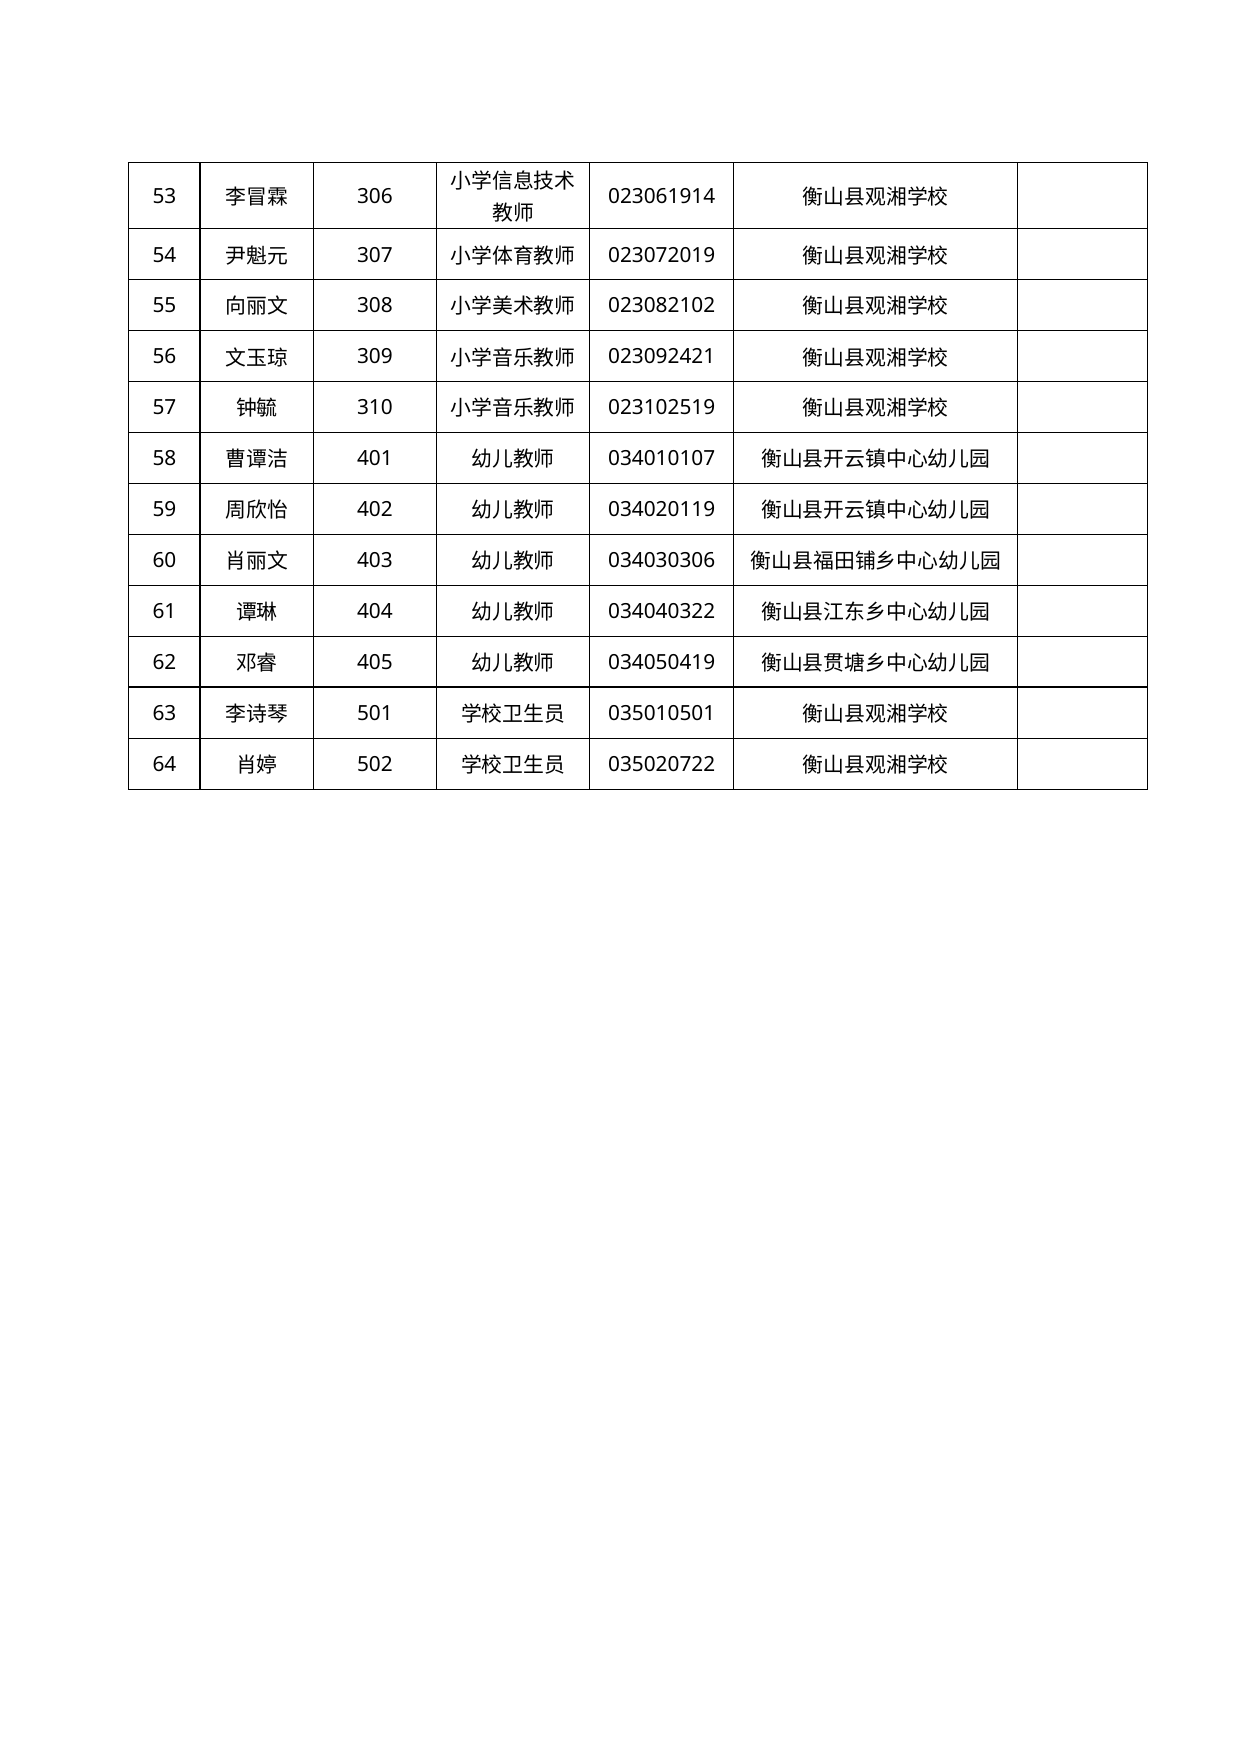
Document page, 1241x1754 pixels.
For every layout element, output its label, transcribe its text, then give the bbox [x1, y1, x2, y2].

table_cell 幼儿教师 [437, 535, 589, 584]
table_cell 肖婷 [201, 739, 313, 789]
table_cell 59 [129, 484, 199, 534]
table_cell 307 [314, 229, 436, 279]
table_cell [1018, 229, 1147, 279]
table_cell 58 [129, 433, 199, 483]
table_cell 衡山县观湘学校 [734, 739, 1017, 789]
table_cell 衡山县观湘学校 [734, 688, 1017, 737]
table_cell 小学音乐教师 [437, 331, 589, 381]
table_cell 衡山县开云镇中心幼儿园 [734, 433, 1017, 483]
table_cell [1018, 331, 1147, 381]
table_cell 404 [314, 586, 436, 636]
table_cell [1018, 535, 1147, 584]
table_cell 小学美术教师 [437, 280, 589, 330]
table_cell 衡山县福田铺乡中心幼儿园 [734, 535, 1017, 584]
table_cell 035020722 [590, 739, 733, 789]
table_cell 308 [314, 280, 436, 330]
table_cell 幼儿教师 [437, 586, 589, 636]
table_cell 幼儿教师 [437, 484, 589, 534]
table_cell 衡山县江东乡中心幼儿园 [734, 586, 1017, 636]
table_cell 63 [129, 688, 199, 737]
table_cell 023102519 [590, 382, 733, 432]
table_cell 小学音乐教师 [437, 382, 589, 432]
table_cell 衡山县观湘学校 [734, 382, 1017, 432]
table_cell 61 [129, 586, 199, 636]
table_cell [1018, 382, 1147, 432]
table_cell 学校卫生员 [437, 688, 589, 737]
table_cell 502 [314, 739, 436, 789]
table_cell [1018, 163, 1147, 228]
table_cell 衡山县观湘学校 [734, 163, 1017, 228]
table_cell 403 [314, 535, 436, 584]
table_cell 衡山县观湘学校 [734, 229, 1017, 279]
table_cell 034020119 [590, 484, 733, 534]
table_cell 衡山县开云镇中心幼儿园 [734, 484, 1017, 534]
table_cell 周欣怡 [201, 484, 313, 534]
table_cell 向丽文 [201, 280, 313, 330]
table_cell 54 [129, 229, 199, 279]
table_cell 幼儿教师 [437, 637, 589, 686]
table_cell 309 [314, 331, 436, 381]
table_cell 衡山县贯塘乡中心幼儿园 [734, 637, 1017, 686]
table_cell 60 [129, 535, 199, 584]
table_cell 钟毓 [201, 382, 313, 432]
table_cell [1018, 484, 1147, 534]
table_cell 034040322 [590, 586, 733, 636]
table_cell 64 [129, 739, 199, 789]
table_cell 023092421 [590, 331, 733, 381]
table_cell 文玉琼 [201, 331, 313, 381]
table_cell 李冒霖 [201, 163, 313, 228]
table_cell 034030306 [590, 535, 733, 584]
table_cell [1018, 688, 1147, 737]
table_cell [1018, 637, 1147, 686]
table_cell 034050419 [590, 637, 733, 686]
table_cell 023061914 [590, 163, 733, 228]
table_cell 57 [129, 382, 199, 432]
table_cell [1018, 739, 1147, 789]
table_cell 53 [129, 163, 199, 228]
table_cell 023082102 [590, 280, 733, 330]
table_cell 56 [129, 331, 199, 381]
table_cell 310 [314, 382, 436, 432]
table_cell [1018, 280, 1147, 330]
table_cell 谭琳 [201, 586, 313, 636]
table_cell 402 [314, 484, 436, 534]
table_cell 034010107 [590, 433, 733, 483]
table_cell 学校卫生员 [437, 739, 589, 789]
table_cell 306 [314, 163, 436, 228]
table_cell 衡山县观湘学校 [734, 280, 1017, 330]
table_cell 401 [314, 433, 436, 483]
table_cell 幼儿教师 [437, 433, 589, 483]
table_cell 衡山县观湘学校 [734, 331, 1017, 381]
table_cell 邓睿 [201, 637, 313, 686]
table_cell [1018, 586, 1147, 636]
table_cell 405 [314, 637, 436, 686]
table_cell 62 [129, 637, 199, 686]
table_cell 55 [129, 280, 199, 330]
table_cell 肖丽文 [201, 535, 313, 584]
table_cell 小学信息技术教师 [437, 163, 589, 228]
table_cell 小学体育教师 [437, 229, 589, 279]
table_cell 尹魁元 [201, 229, 313, 279]
table_cell 李诗琴 [201, 688, 313, 737]
table_cell 曹谭洁 [201, 433, 313, 483]
table_cell 023072019 [590, 229, 733, 279]
table_cell 501 [314, 688, 436, 737]
table_cell [1018, 433, 1147, 483]
table_cell 035010501 [590, 688, 733, 737]
